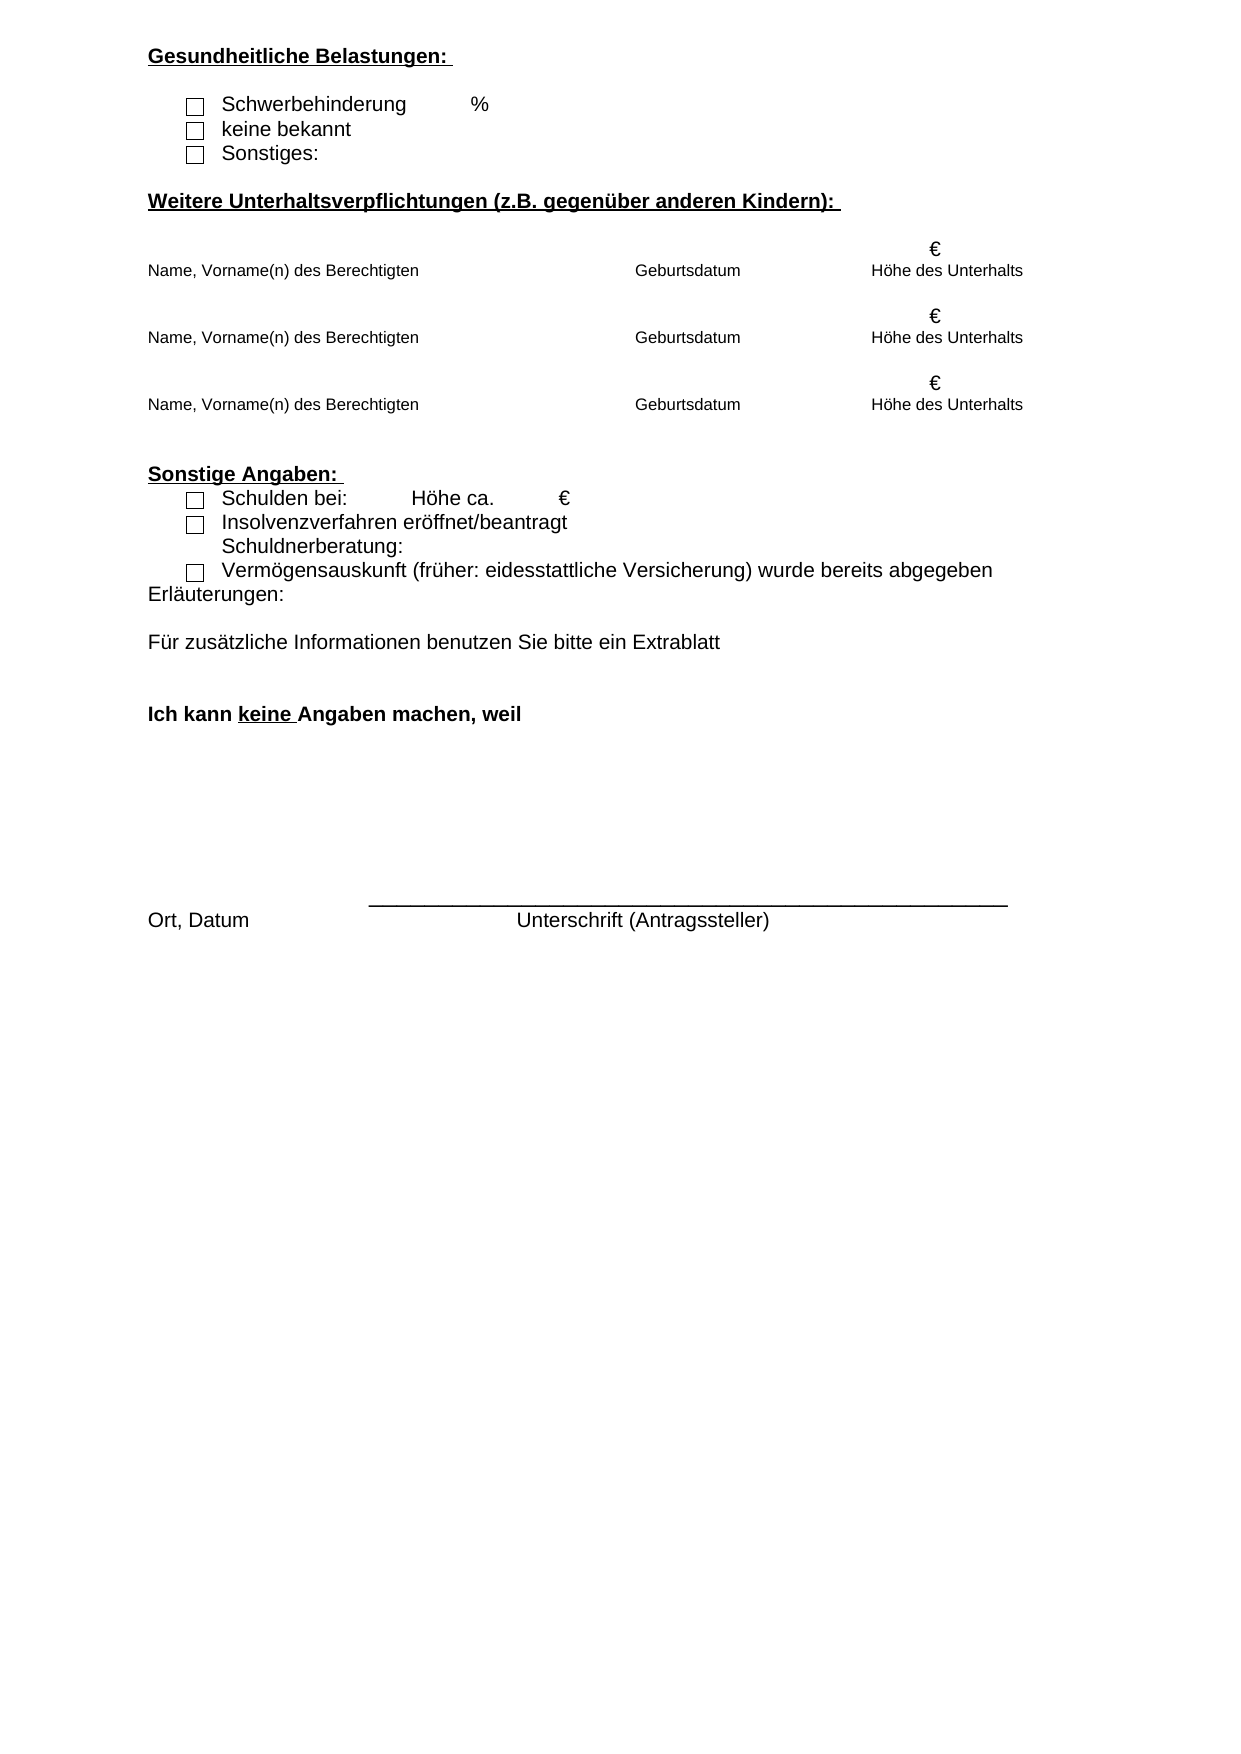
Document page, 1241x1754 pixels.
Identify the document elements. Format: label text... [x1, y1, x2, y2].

text € [148, 303, 1093, 327]
text Für zusätzliche Informationen benutzen Sie bitte ein Extrablatt [148, 629, 1093, 653]
text ______________________________________________ [148, 879, 1093, 907]
text Sonstiges: [185, 140, 1093, 164]
text Weitere Unterhaltsverpflichtungen (z.B. gegenüber anderen Kindern): [148, 188, 1093, 212]
text Ort, Datum Unterschrift (Antragssteller) [148, 907, 1093, 931]
text keine bekannt [185, 116, 1093, 140]
text Gesundheitliche Belastungen: [148, 44, 1093, 68]
text Insolvenzverfahren eröffnet/beantragt [185, 509, 1093, 534]
text € [148, 371, 1093, 394]
text Sonstige Angaben: [148, 462, 1093, 486]
text Name, Vorname(n) des Berechtigten Geburtsdatum Höhe des Unterhalts [148, 260, 1093, 279]
text Vermögensauskunft (früher: eidesstattliche Versicherung) wurde bereits abgegeben [185, 558, 1093, 582]
text Ich kann keine Angaben machen, weil [148, 701, 1093, 725]
text Schwerbehinderung % [185, 92, 1093, 116]
text € [148, 236, 1093, 260]
text Schulden bei: Höhe ca. € [185, 486, 1093, 509]
text Name, Vorname(n) des Berechtigten Geburtsdatum Höhe des Unterhalts [148, 394, 1093, 414]
text Name, Vorname(n) des Berechtigten Geburtsdatum Höhe des Unterhalts [148, 327, 1093, 347]
text Schuldnerberatung: [221, 534, 1093, 558]
text Erläuterungen: [148, 582, 1093, 606]
